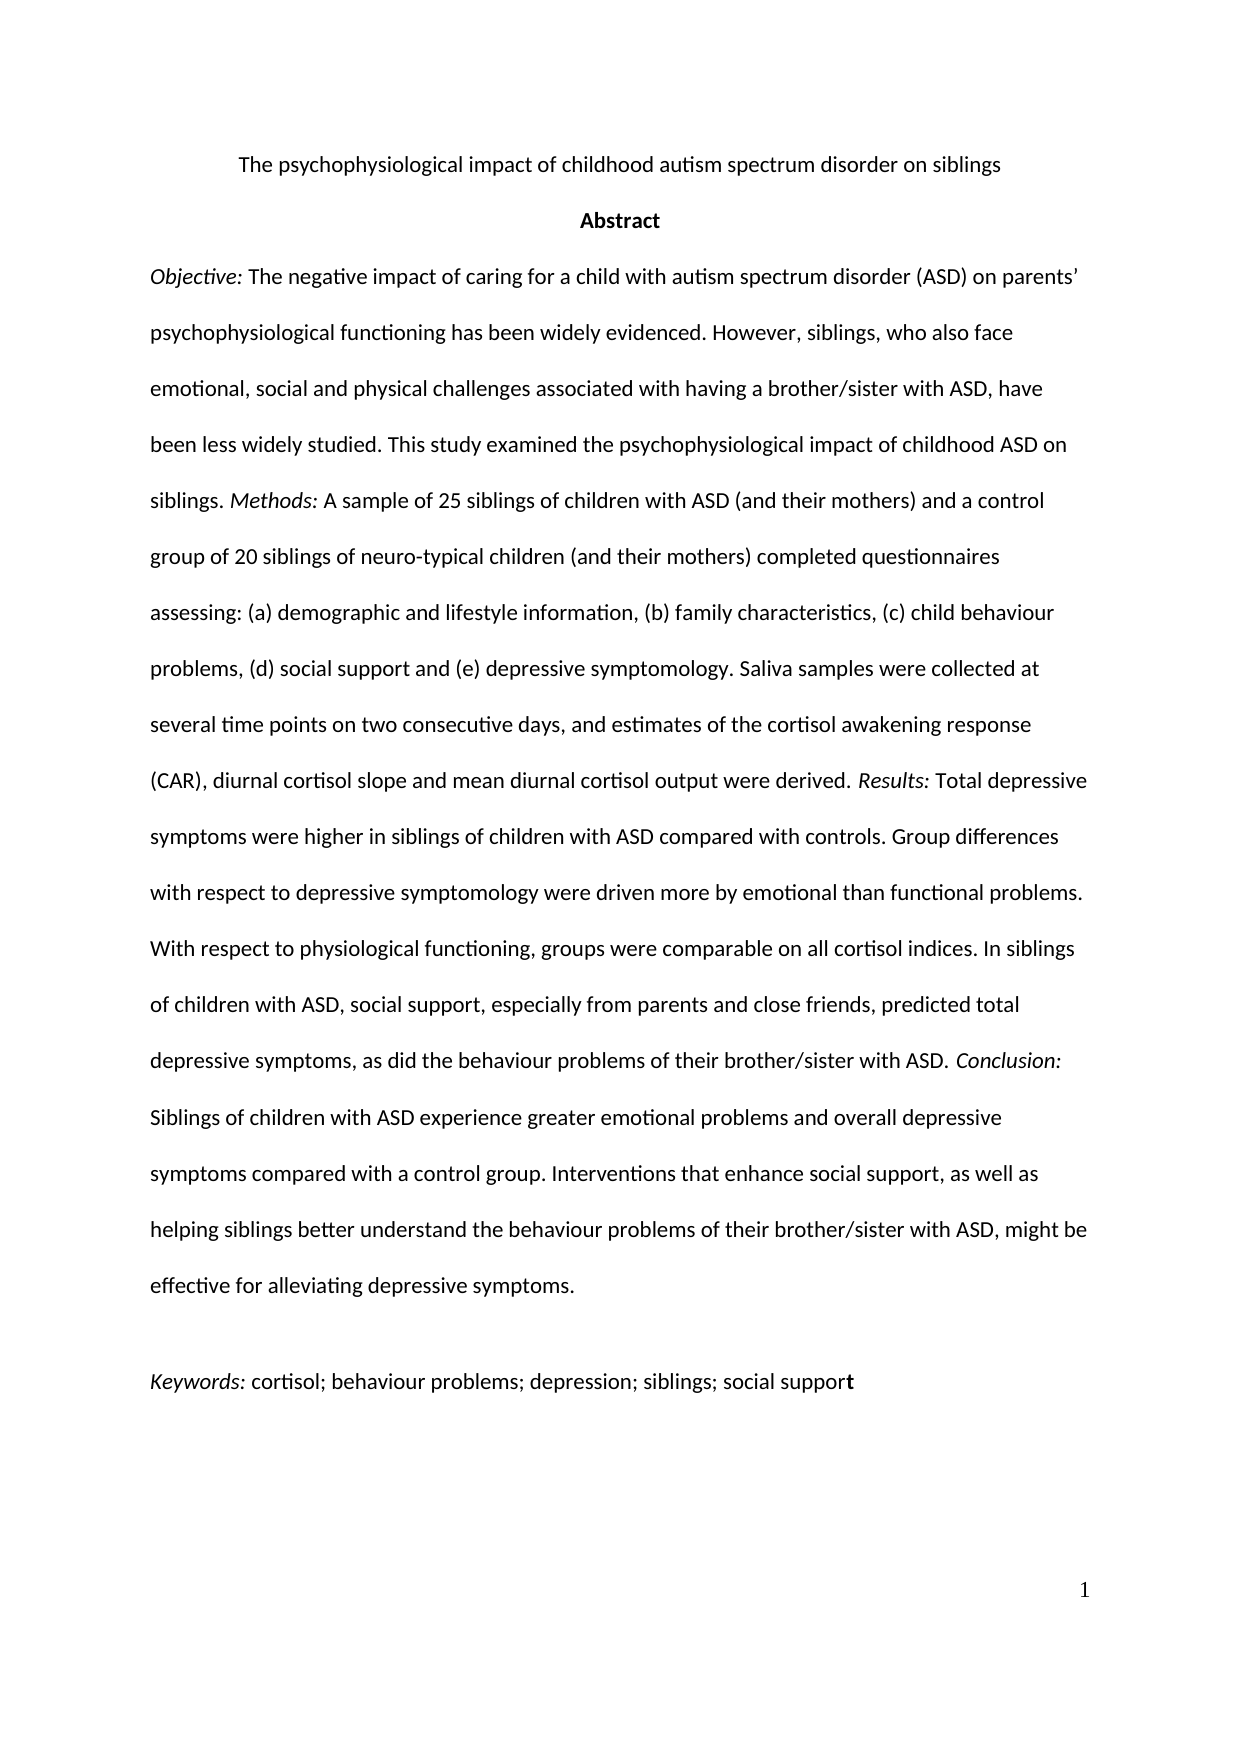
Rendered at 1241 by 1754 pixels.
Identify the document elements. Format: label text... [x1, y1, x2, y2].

text Abstract [150, 206, 1090, 234]
text Objective: The negative impact of caring for a child with autism spectrum disorder (ASD) on parents’ psychophysiological functioning has been widely evidenced. However, siblings, who also face emotional, social and physical challenges associated with having a brother/sister with ASD, have been less widely studied. This study examined the psychophysiological impact of childhood ASD on siblings. Methods: A sample of 25 siblings of children with ASD (and their mothers) and a control group of 20 siblings of neuro-typical children (and their mothers) completed questionnaires assessing: (a) demographic and lifestyle information, (b) family characteristics, (c) child behaviour problems, (d) social support and (e) depressive symptomology. Saliva samples were collected at several time points on two consecutive days, and estimates of the cortisol awakening response (CAR), diurnal cortisol slope and mean diurnal cortisol output were derived. Results: Total depressive symptoms were higher in siblings of children with ASD compared with controls. Group differences with respect to depressive symptomology were driven more by emotional than functional problems. With respect to physiological functioning, groups were comparable on all cortisol indices. In siblings of children with ASD, social support, especially from parents and close friends, predicted total depressive symptoms, as did the behaviour problems of their brother/sister with ASD. Conclusion: Siblings of children with ASD experience greater emotional problems and overall depressive symptoms compared with a control group. Interventions that enhance social support, as well as helping siblings better understand the behaviour problems of their brother/sister with ASD, might be effective for alleviating depressive symptoms. [150, 262, 1090, 1299]
text The psychophysiological impact of childhood autism spectrum disorder on siblings [150, 150, 1090, 178]
text Keywords: cortisol; behaviour problems; depression; siblings; social support [150, 1367, 1090, 1396]
